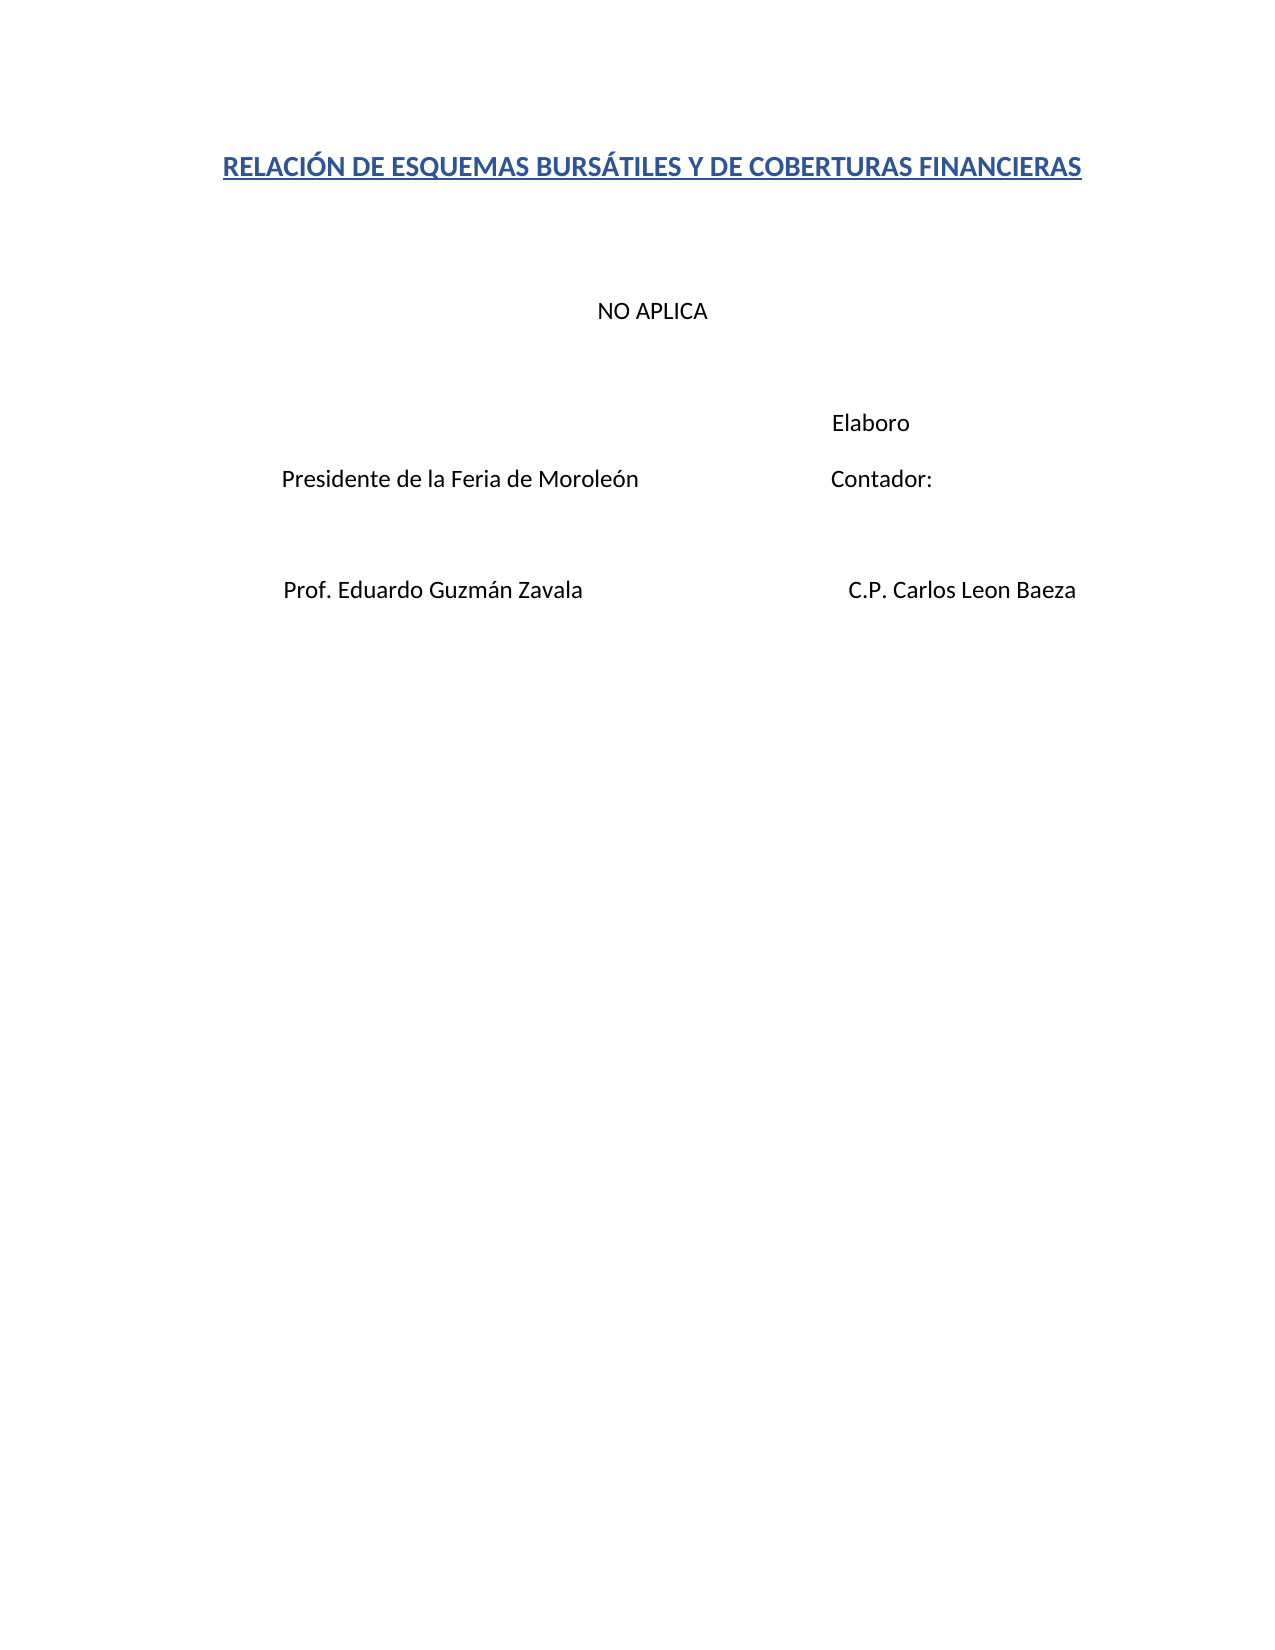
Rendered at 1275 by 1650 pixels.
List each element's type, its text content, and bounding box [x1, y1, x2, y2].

text Elaboro [148, 407, 1157, 438]
text Prof. Eduardo Guzmán Zavala C.P. Carlos Leon Baeza [148, 574, 1157, 605]
text NO APLICA [148, 295, 1157, 326]
text RELACIÓN DE ESQUEMAS BURSÁTILES Y DE COBERTURAS FINANCIERAS [148, 148, 1157, 183]
text Presidente de la Feria de Moroleón Contador: [148, 463, 1157, 493]
